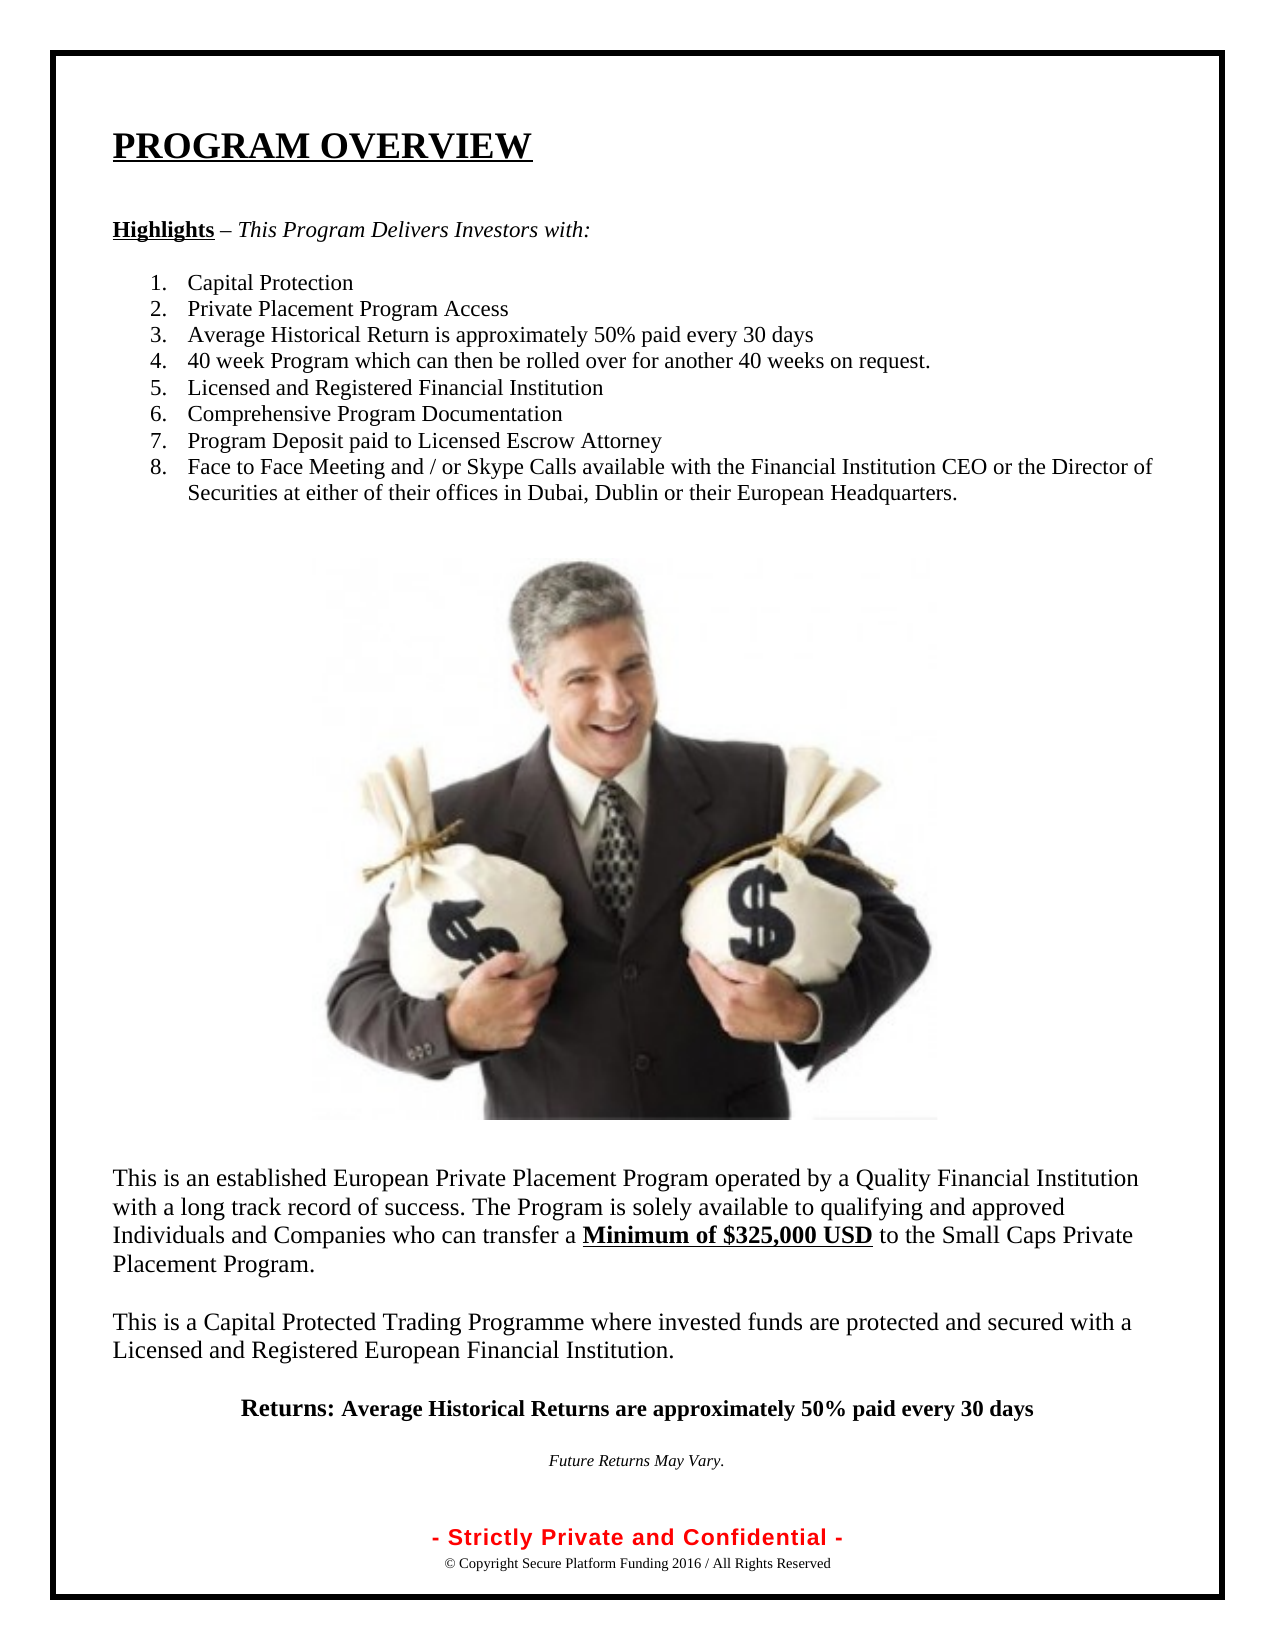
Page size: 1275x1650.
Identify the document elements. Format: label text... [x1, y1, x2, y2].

list Licensed and Registered Financial Institution [150, 374, 1162, 400]
list Face to Face Meeting and / or Skype Calls available with the Financial Institution CEO or the Director of Securities at either of their offices in Dubai, Dublin or their European Headquarters. [150, 453, 1162, 506]
text Highlights – This Program Delivers Investors with: [112, 216, 1162, 242]
list Capital Protection [150, 268, 1162, 295]
list Program Deposit paid to Licensed Escrow Attorney [150, 427, 1162, 453]
list Comprehensive Program Documentation [150, 400, 1162, 427]
text This is a Capital Protected Trading Programme where invested funds are protected and secured with a Licensed and Registered European Financial Institution. [112, 1307, 1162, 1364]
picture [311, 558, 938, 1120]
text Returns: Average Historical Returns are approximately 50% paid every 30 days [112, 1393, 1162, 1422]
text This is an established European Private Placement Program operated by a Quality Financial Institution with a long track record of success. The Program is solely available to qualifying and approved Individuals and Companies who can transfer a Minimum of $325,000 USD to the Small Caps Private Placement Program. [112, 1163, 1162, 1278]
list Average Historical Return is approximately 50% paid every 30 days [150, 321, 1162, 348]
text PROGRAM OVERVIEW [112, 123, 1154, 166]
text Future Returns May Vary. [112, 1451, 1162, 1470]
list 40 week Program which can then be rolled over for another 40 weeks on request. [150, 348, 1162, 374]
list Private Placement Program Access [150, 295, 1162, 321]
